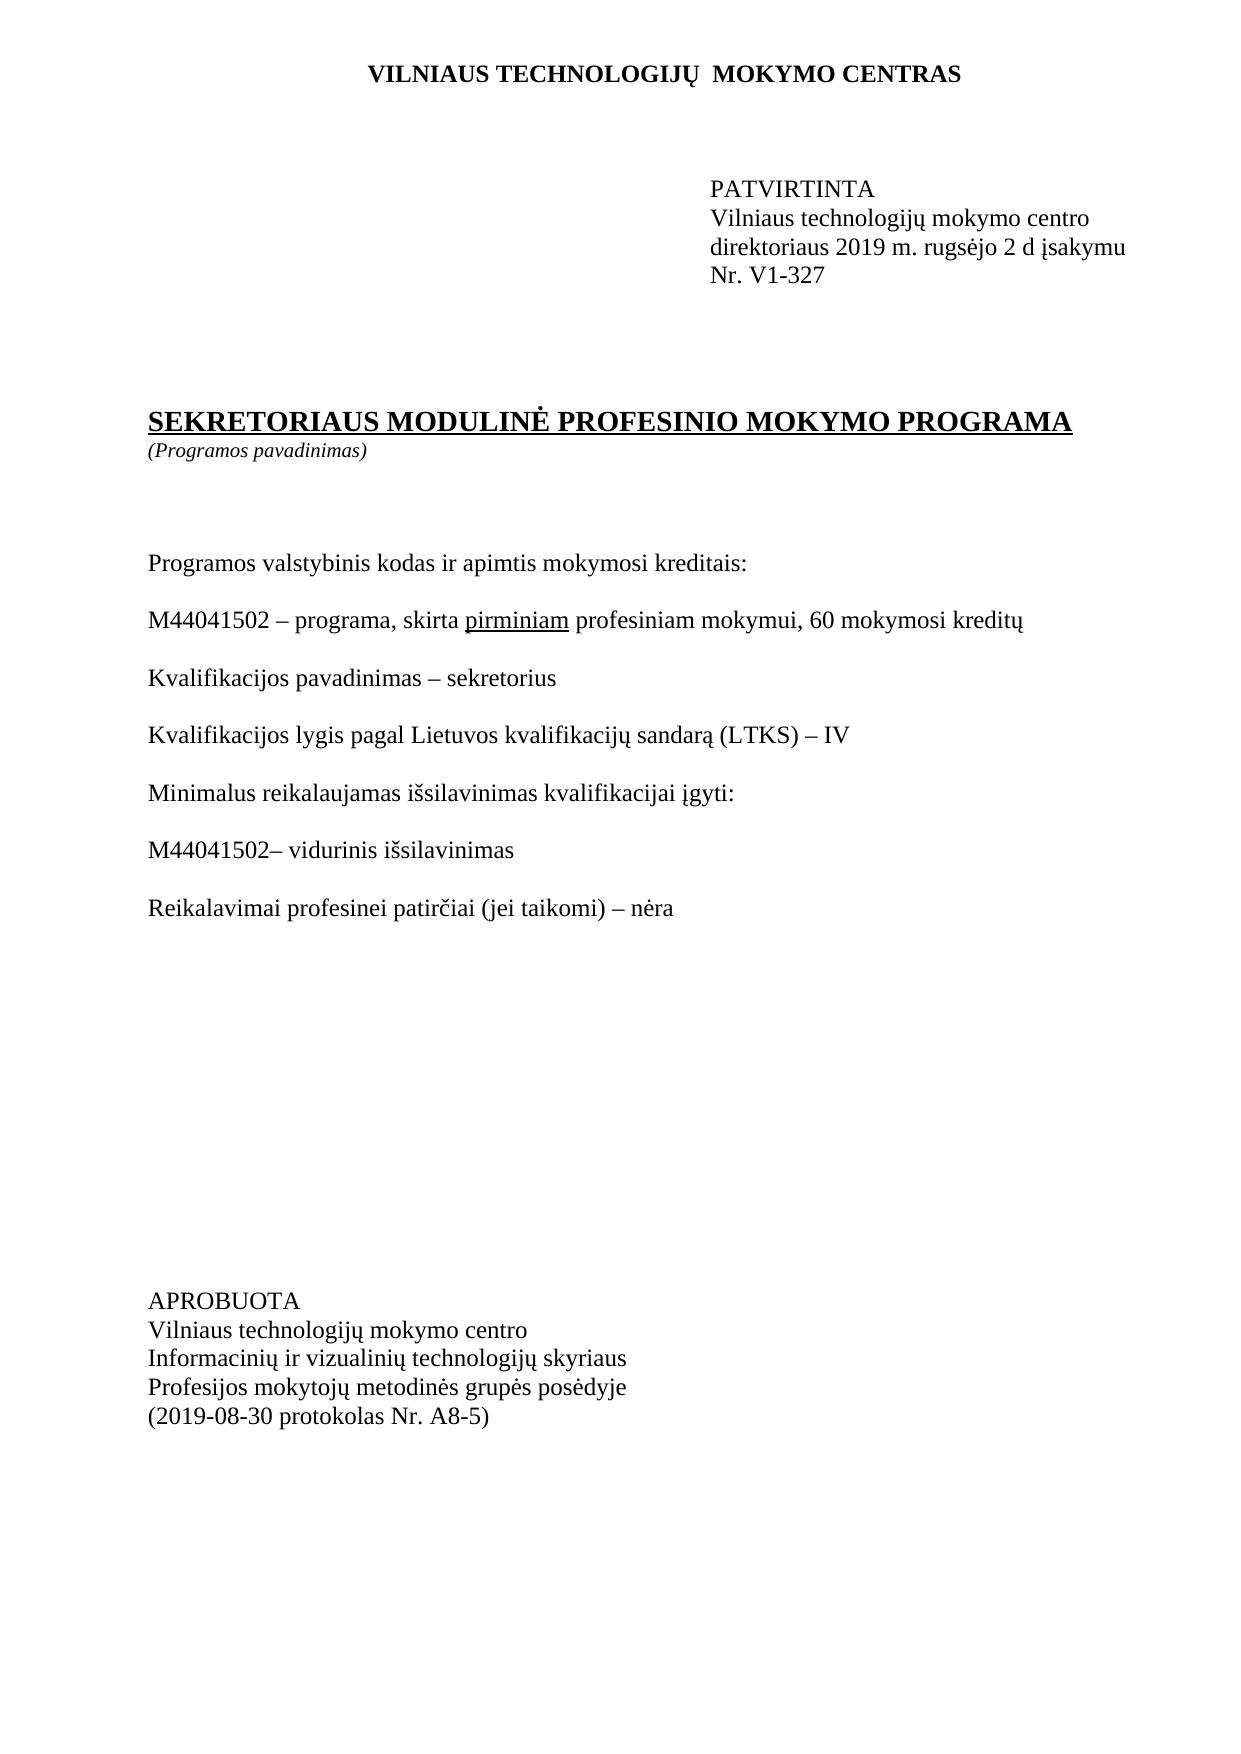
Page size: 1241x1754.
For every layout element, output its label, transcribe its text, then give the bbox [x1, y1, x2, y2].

text SEKRETORIAUS MODULINĖ PROFESINIO MOKYMO PROGRAMA [148, 404, 1181, 438]
text Vilniaus technologijų mokymo centro [148, 203, 1181, 232]
text Nr. V1-327 [710, 260, 1181, 289]
text Vilniaus technologijų mokymo centro [148, 1315, 1181, 1343]
text APROBUOTA [148, 1286, 1181, 1315]
text (Programos pavadinimas) [148, 438, 1181, 462]
text (2019-08-30 protokolas Nr. A8-5) [148, 1401, 1181, 1430]
text Kvalifikacijos pavadinimas – sekretorius [148, 663, 1181, 692]
text Reikalavimai profesinei patirčiai (jei taikomi) – nėra [148, 893, 1181, 922]
text Minimalus reikalaujamas išsilavinimas kvalifikacijai įgyti: [148, 778, 1181, 807]
text Kvalifikacijos lygis pagal Lietuvos kvalifikacijų sandarą (LTKS) – IV [148, 720, 1181, 749]
text VILNIAUS TECHNOLOGIJŲ MOKYMO CENTRAS [148, 59, 1181, 88]
text Programos valstybinis kodas ir apimtis mokymosi kreditais: [148, 548, 1181, 577]
text PATVIRTINTA [148, 174, 1181, 203]
text Informacinių ir vizualinių technologijų skyriaus [148, 1343, 1181, 1372]
text M44041502– vidurinis išsilavinimas [148, 835, 1181, 864]
text M44041502 – programa, skirta pirminiam profesiniam mokymui, 60 mokymosi kreditų [148, 605, 1181, 634]
text direktoriaus 2019 m. rugsėjo 2 d įsakymu [710, 232, 1181, 260]
text Profesijos mokytojų metodinės grupės posėdyje [148, 1372, 1181, 1401]
